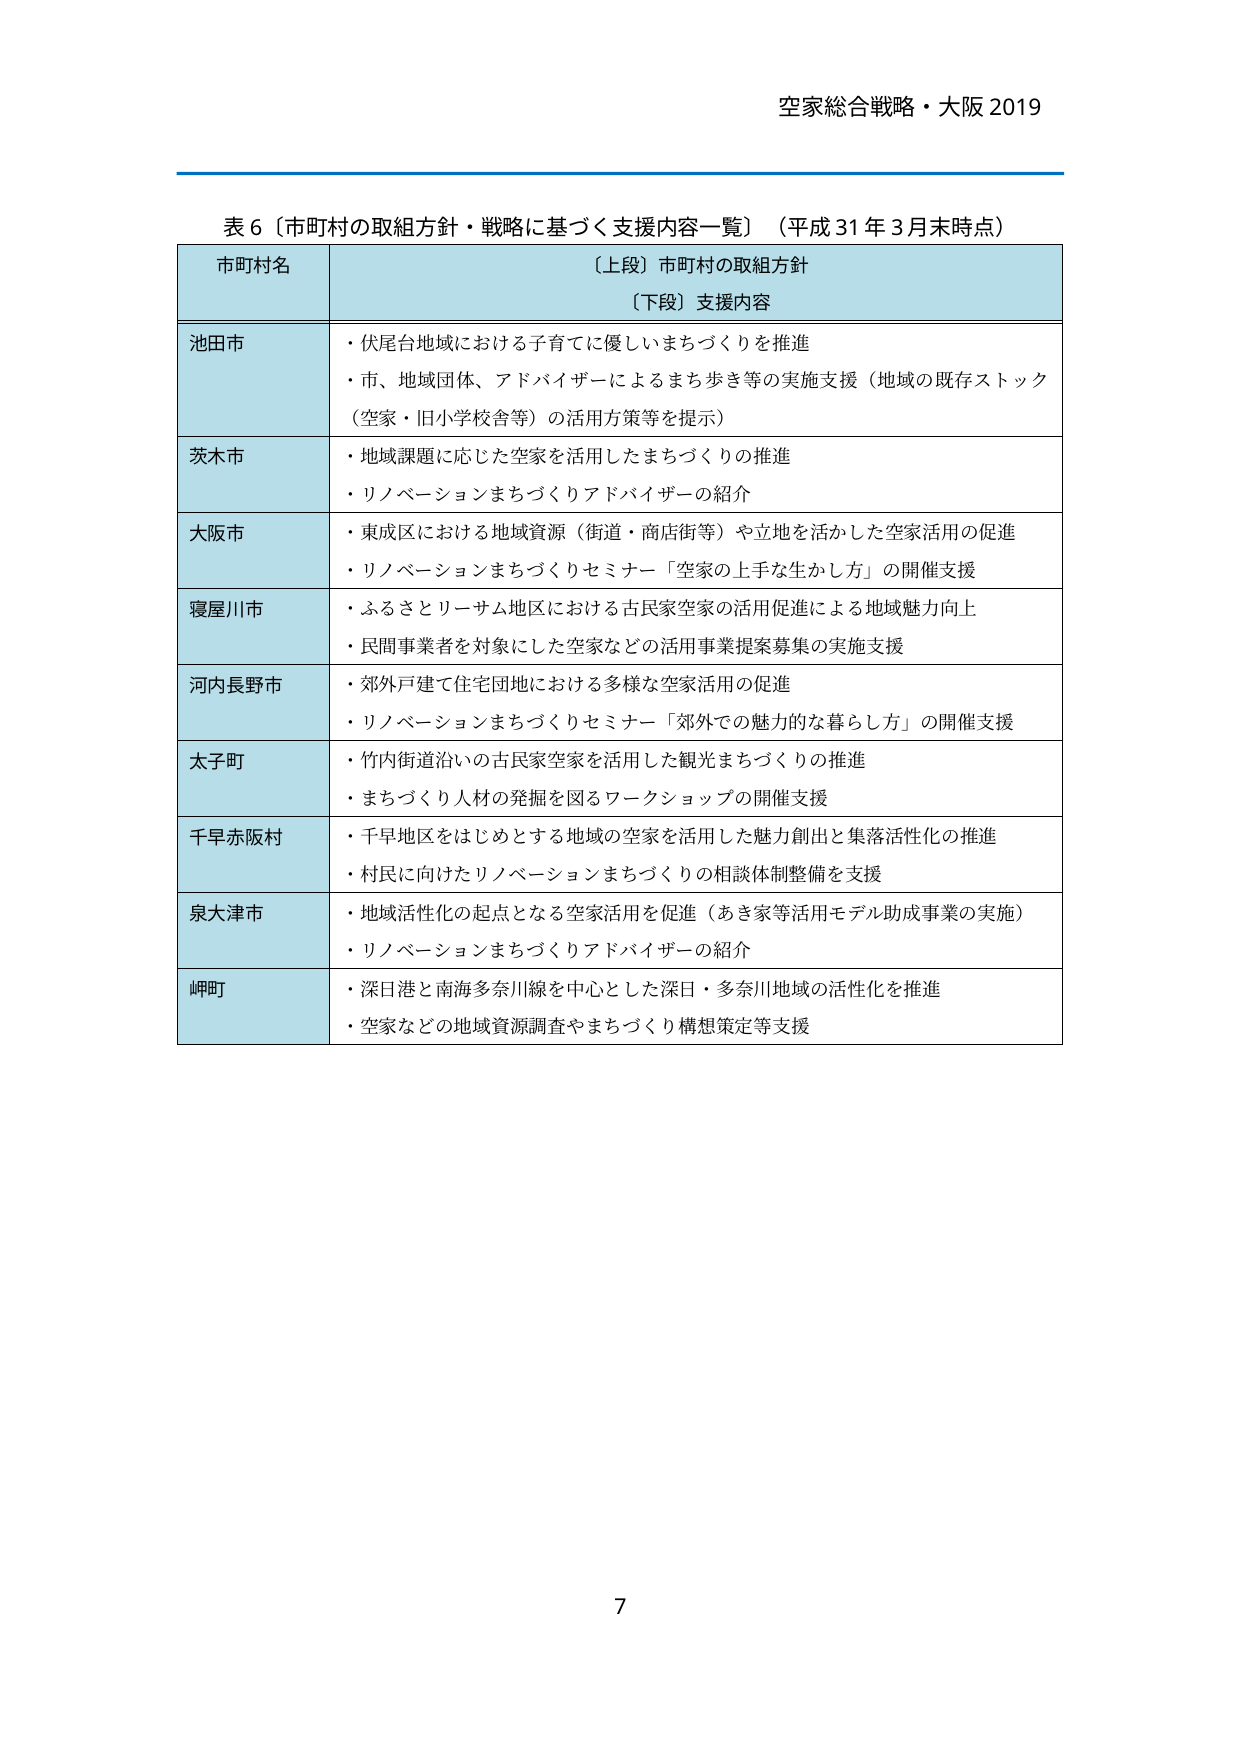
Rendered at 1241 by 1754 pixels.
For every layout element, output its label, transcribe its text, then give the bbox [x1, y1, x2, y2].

table_cell 河内長野市 [178, 665, 329, 740]
table_cell 池田市 [178, 324, 329, 436]
table_cell 太子町 [178, 741, 329, 816]
text 表6〔市町村の取組方針・戦略に基づく支援内容一覧〕（平成31年3月末時点） [177, 207, 1063, 244]
table_cell ・ふるさとリーサム地区における古民家空家の活用促進による地域魅力向上 ・民間事業者を対象にした空家などの活用事業提案募集の実施支援 [330, 589, 1062, 664]
table_cell ・郊外戸建て住宅団地における多様な空家活用の促進 ・リノベーションまちづくりセミナー「郊外での魅力的な暮らし方」の開催支援 [330, 665, 1062, 740]
table_cell ・千早地区をはじめとする地域の空家を活用した魅力創出と集落活性化の推進 ・村民に向けたリノベーションまちづくりの相談体制整備を支援 [330, 817, 1062, 892]
table_cell 大阪市 [178, 513, 329, 588]
table_cell ・伏尾台地域における子育てに優しいまちづくりを推進 ・市、地域団体、アドバイザーによるまち歩き等の実施支援（地域の既存ストック（空家・旧小学校舎等）の活用方策等を提示） [330, 324, 1062, 436]
table_cell 寝屋川市 [178, 589, 329, 664]
table_cell ・地域課題に応じた空家を活用したまちづくりの推進 ・リノベーションまちづくりアドバイザーの紹介 [330, 437, 1062, 512]
table_cell ・東成区における地域資源（街道・商店街等）や立地を活かした空家活用の促進 ・リノベーションまちづくりセミナー「空家の上手な生かし方」の開催支援 [330, 513, 1062, 588]
table_cell 岬町 [178, 969, 329, 1044]
table_header 〔上段〕市町村の取組方針 〔下段〕支援内容 [330, 245, 1062, 320]
table_cell 茨木市 [178, 437, 329, 512]
table_cell ・地域活性化の起点となる空家活用を促進（あき家等活用モデル助成事業の実施） ・リノベーションまちづくりアドバイザーの紹介 [330, 893, 1062, 968]
table_header 市町村名 [178, 245, 329, 320]
table_cell ・竹内街道沿いの古民家空家を活用した観光まちづくりの推進 ・まちづくり人材の発掘を図るワークショップの開催支援 [330, 741, 1062, 816]
table_cell ・深日港と南海多奈川線を中心とした深日・多奈川地域の活性化を推進 ・空家などの地域資源調査やまちづくり構想策定等支援 [330, 969, 1062, 1044]
table_cell 泉大津市 [178, 893, 329, 968]
table_cell 千早赤阪村 [178, 817, 329, 892]
